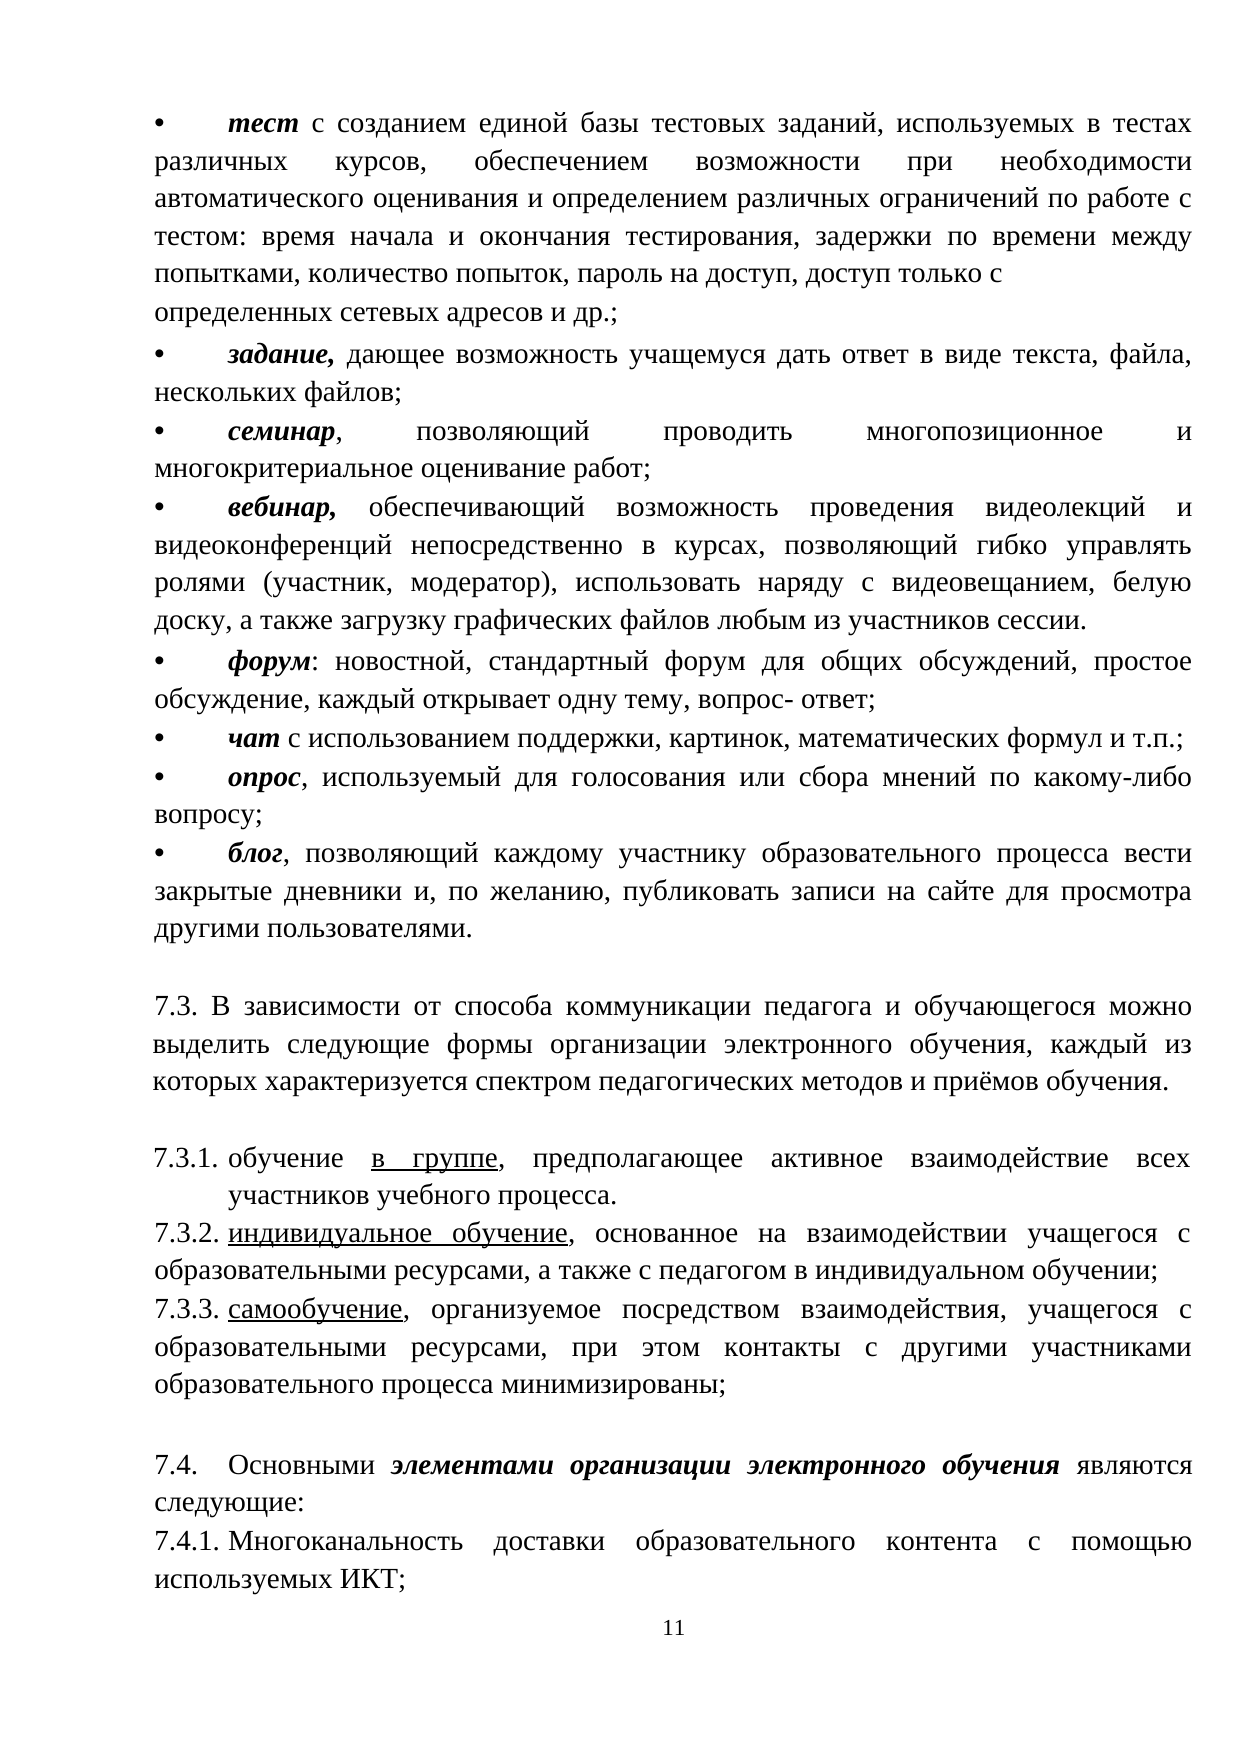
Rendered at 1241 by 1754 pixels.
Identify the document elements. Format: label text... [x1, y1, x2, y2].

list блог, позволяющий каждому участнику образовательного процесса вести закрытые дневники и, по желанию, публиковать записи на сайте для просмотра другими пользователями. [154, 836, 1193, 944]
list Многоканальность доставки образовательного контента с помощью используемых ИКТ; [154, 1523, 1193, 1594]
list опрос, используемый для голосования или сбора мнений по какому-либо вопросу; [154, 759, 1193, 830]
list тест с созданием единой базы тестовых заданий, используемых в тестах различных курсов, обеспечением возможности при необходимости автоматического оценивания и определением различных ограничений по работе с тестом: время начала и окончания тестирования, задержки по времени между попытками, количество попыток, пароль на доступ, доступ только с [154, 106, 1193, 289]
text 7.3. В зависимости от способа коммуникации педагога и обучающегося можно выделить следующие формы организации электронного обучения, каждый из которых характеризуется спектром педагогических методов и приёмов обучения. [152, 988, 1193, 1097]
list чат с использованием поддержки, картинок, математических формул и т.п.; [154, 720, 1193, 753]
list семинар, позволяющий проводить многопозиционное и многокритериальное оценивание работ; [154, 413, 1193, 484]
list вебинар, обеспечивающий возможность проведения видеолекций и видеоконференций непосредственно в курсах, позволяющий гибко управлять ролями (участник, модератор), использовать наряду с видеовещанием, белую доску, а также загрузку графических файлов любым из участников сессии. [154, 489, 1193, 635]
text определенных сетевых адресов и др.; [154, 294, 1193, 328]
list индивидуальное обучение, основанное на взаимодействии учащегося с образовательными ресурсами, а также с педагогом в индивидуальном обучении; [154, 1215, 1191, 1286]
list Основными элементами организации электронного обучения являются следующие: [154, 1447, 1193, 1518]
list самообучение, организуемое посредством взаимодействия, учащегося с образовательными ресурсами, при этом контакты с другими участниками образовательного процесса минимизированы; [154, 1291, 1193, 1400]
list задание, дающее возможность учащемуся дать ответ в виде текста, файла, нескольких файлов; [154, 336, 1193, 407]
list форум: новостной, стандартный форум для общих обсуждений, простое обсуждение, каждый открывает одну тему, вопрос- ответ; [154, 643, 1193, 714]
list обучение в группе, предполагающее активное взаимодействие всех участников учебного процесса. [153, 1140, 1191, 1211]
